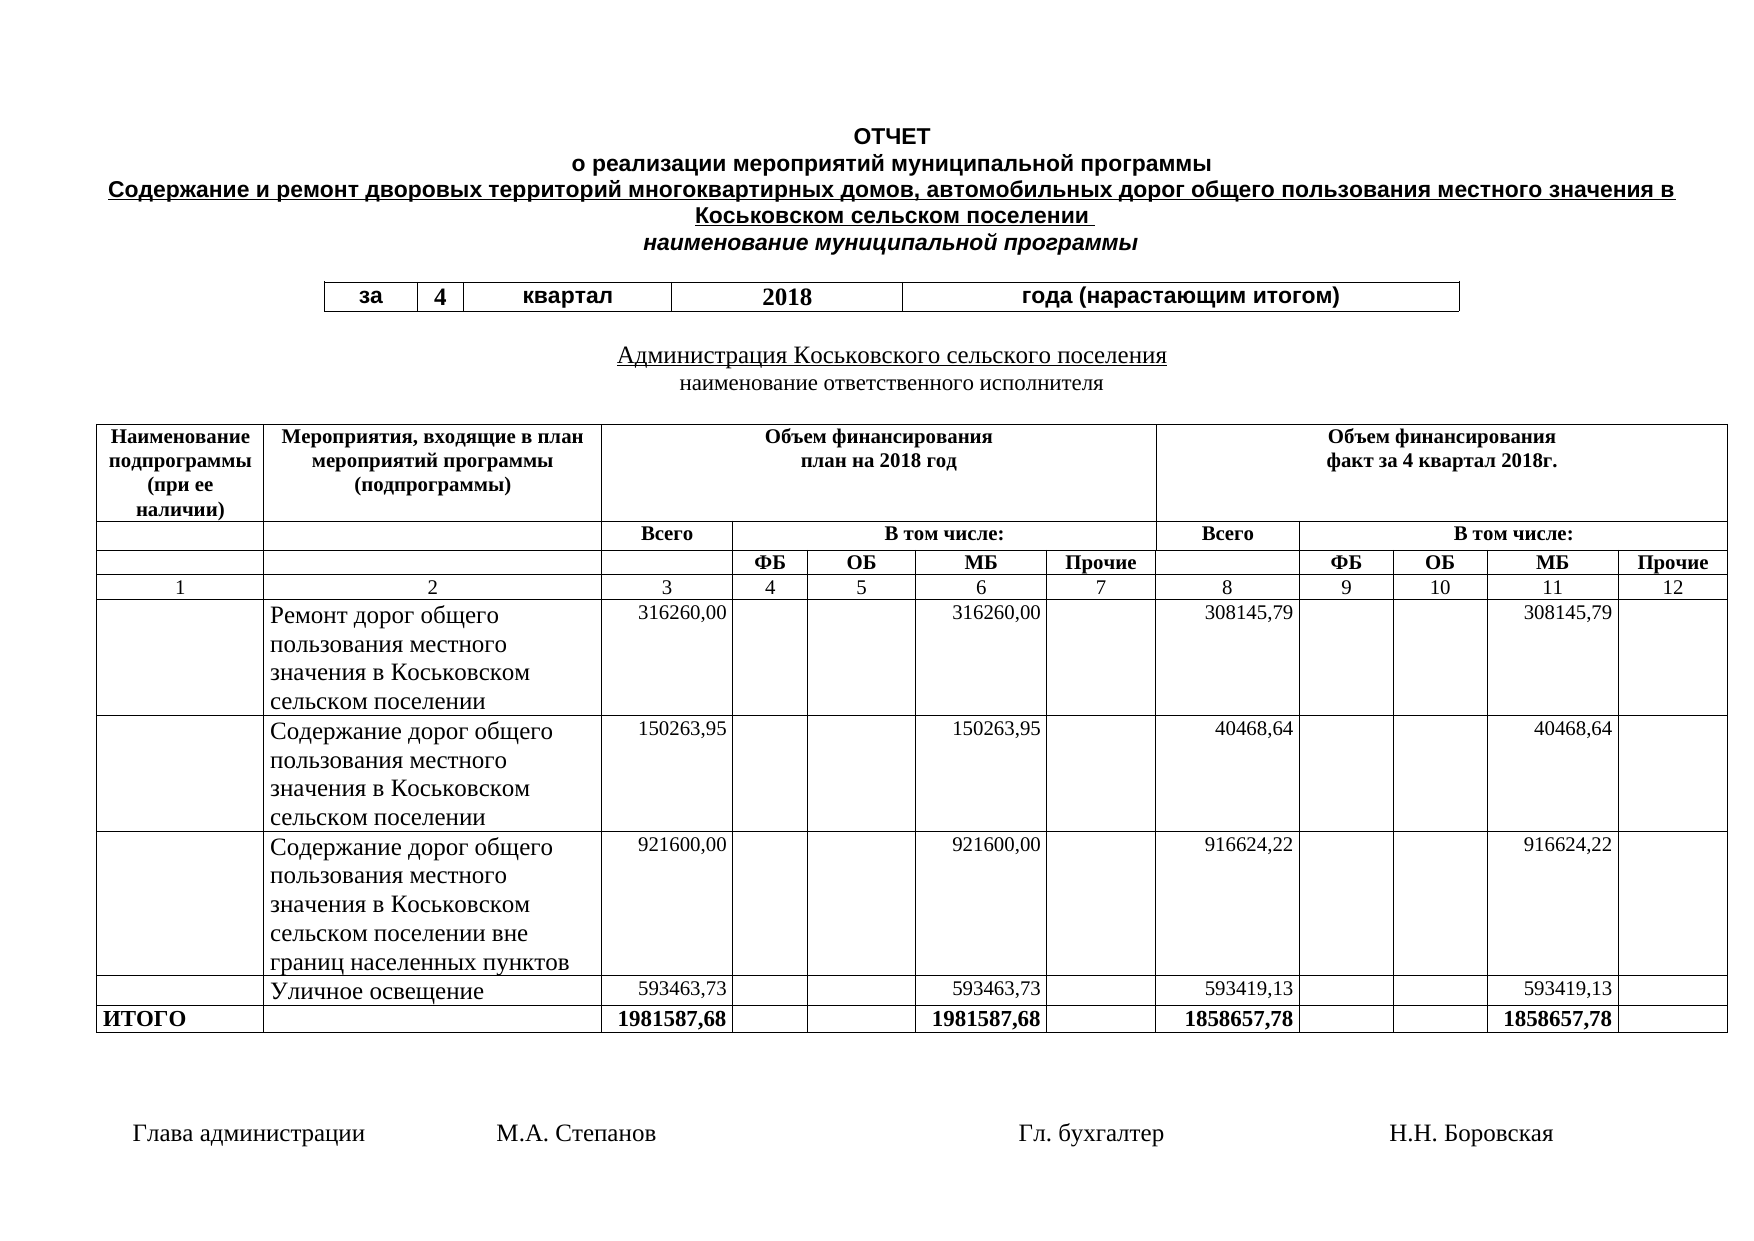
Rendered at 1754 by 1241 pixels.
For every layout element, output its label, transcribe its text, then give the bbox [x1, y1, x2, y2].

table_cell 12 [1619, 575, 1727, 599]
table_cell 921600,00 [916, 832, 1046, 975]
table_cell [1619, 600, 1727, 715]
table_cell 8 [1156, 575, 1299, 599]
table_cell [1047, 1006, 1155, 1031]
table_cell ФБ [733, 551, 807, 574]
table_cell [733, 716, 807, 831]
table_cell [733, 832, 807, 975]
table_cell ОБ [808, 551, 915, 574]
table_cell [1394, 600, 1487, 715]
text Глава администрации М.А. Степанов Гл. бухгалтер Н.Н. Боровская [89, 1118, 1695, 1147]
text Администрация Коськовского сельского поселения [89, 340, 1695, 369]
table_cell 308145,79 [1488, 600, 1618, 715]
table_cell [1300, 600, 1393, 715]
table_cell Содержание дорог общего пользования местного значения в Коськовском сельском поселении [264, 716, 601, 831]
table_header Мероприятия, входящие в план мероприятий программы (подпрограммы) [264, 425, 601, 521]
table_cell [97, 716, 263, 831]
table_cell 11 [1488, 575, 1618, 599]
table_cell 1 [97, 575, 263, 599]
subtitle ОТЧЕТ [89, 123, 1695, 149]
subtitle о реализации мероприятий муниципальной программы [89, 149, 1695, 176]
table_cell 916624,22 [1156, 832, 1299, 975]
table_cell 316260,00 [602, 600, 732, 715]
table_cell [97, 600, 263, 715]
table_cell [97, 522, 263, 550]
table_cell МБ [1488, 551, 1618, 574]
table_cell МБ [916, 551, 1046, 574]
table_cell 1981587,68 [602, 1006, 732, 1031]
table_cell [1047, 600, 1155, 715]
subtitle наименование муниципальной программы [89, 229, 1695, 255]
table_cell 593463,73 [602, 976, 732, 1004]
table_cell 40468,64 [1488, 716, 1618, 831]
table_cell Всего [602, 522, 732, 550]
table_cell Уличное освещение [264, 976, 601, 1004]
table_cell Содержание дорог общего пользования местного значения в Коськовском сельском поселении вне границ населенных пунктов [264, 832, 601, 975]
table_cell [1394, 976, 1487, 1004]
table_cell [264, 522, 601, 550]
table_cell 1858657,78 [1488, 1006, 1618, 1031]
table_cell 40468,64 [1156, 716, 1299, 831]
table_cell [264, 1006, 601, 1031]
table_cell [1047, 976, 1155, 1004]
table_cell [1619, 976, 1727, 1004]
table_cell Ремонт дорог общего пользования местного значения в Коськовском сельском поселении [264, 600, 601, 715]
table_cell В том числе: [1300, 522, 1727, 550]
table_header Объем финансирования факт за 4 квартал 2018г. [1157, 425, 1727, 521]
table_cell [97, 551, 263, 574]
table_cell [808, 600, 915, 715]
table_header квартал [464, 283, 671, 311]
text наименование ответственного исполнителя [89, 369, 1695, 395]
table_cell [1300, 716, 1393, 831]
table_cell [808, 976, 915, 1004]
table_cell [1047, 832, 1155, 975]
table_cell 9 [1300, 575, 1393, 599]
table_cell [97, 976, 263, 1004]
table_cell [733, 976, 807, 1004]
table_cell 1981587,68 [916, 1006, 1046, 1031]
table_cell 1858657,78 [1156, 1006, 1299, 1031]
table_cell 7 [1047, 575, 1155, 599]
table_cell [1394, 1006, 1487, 1031]
table_header года (нарастающим итогом) [903, 283, 1459, 311]
table_cell [1047, 716, 1155, 831]
table_cell 593419,13 [1488, 976, 1618, 1004]
table_header #G0за [325, 283, 417, 311]
table_header Объем финансирования план на 2018 год [602, 425, 1156, 521]
table_cell [1394, 716, 1487, 831]
table_cell Всего [1157, 522, 1299, 550]
table_cell В том числе: [733, 522, 1156, 550]
table_header 4 [418, 283, 463, 311]
table_cell [1619, 832, 1727, 975]
table_cell 10 [1394, 575, 1487, 599]
table_cell [1300, 976, 1393, 1004]
table_cell 916624,22 [1488, 832, 1618, 975]
table_cell ОБ [1394, 551, 1487, 574]
table_cell 921600,00 [602, 832, 732, 975]
table_cell 150263,95 [602, 716, 732, 831]
table_cell 3 [602, 575, 732, 599]
table_cell [1300, 832, 1393, 975]
table_cell ФБ [1300, 551, 1393, 574]
table_cell 5 [808, 575, 915, 599]
table_cell [1156, 551, 1299, 574]
table_header 2018 [672, 283, 902, 311]
table_cell 150263,95 [916, 716, 1046, 831]
table_cell 593419,13 [1156, 976, 1299, 1004]
table_cell [1619, 716, 1727, 831]
table_cell 308145,79 [1156, 600, 1299, 715]
table_cell ИТОГО [97, 1006, 263, 1031]
table_cell 593463,73 [916, 976, 1046, 1004]
table_cell [1619, 1006, 1727, 1031]
table_cell Прочие [1619, 551, 1727, 574]
table_cell 4 [733, 575, 807, 599]
table_cell [97, 832, 263, 975]
table_cell [808, 832, 915, 975]
table_cell [1300, 1006, 1393, 1031]
table_cell [1394, 832, 1487, 975]
table_header #G0Наименование подпрограммы (при ее наличии) [97, 425, 263, 521]
table_cell [602, 551, 732, 574]
table_cell 6 [916, 575, 1046, 599]
table_cell [733, 1006, 807, 1031]
table_cell 316260,00 [916, 600, 1046, 715]
table_cell [808, 716, 915, 831]
table_cell Прочие [1047, 551, 1155, 574]
table_cell 2 [264, 575, 601, 599]
table_cell [264, 551, 601, 574]
table_cell [808, 1006, 915, 1031]
table_cell [733, 600, 807, 715]
subtitle Содержание и ремонт дворовых территорий многоквартирных домов, автомобильных дорог общего пользования местного значения в Коськовском сельском поселении [89, 176, 1695, 229]
